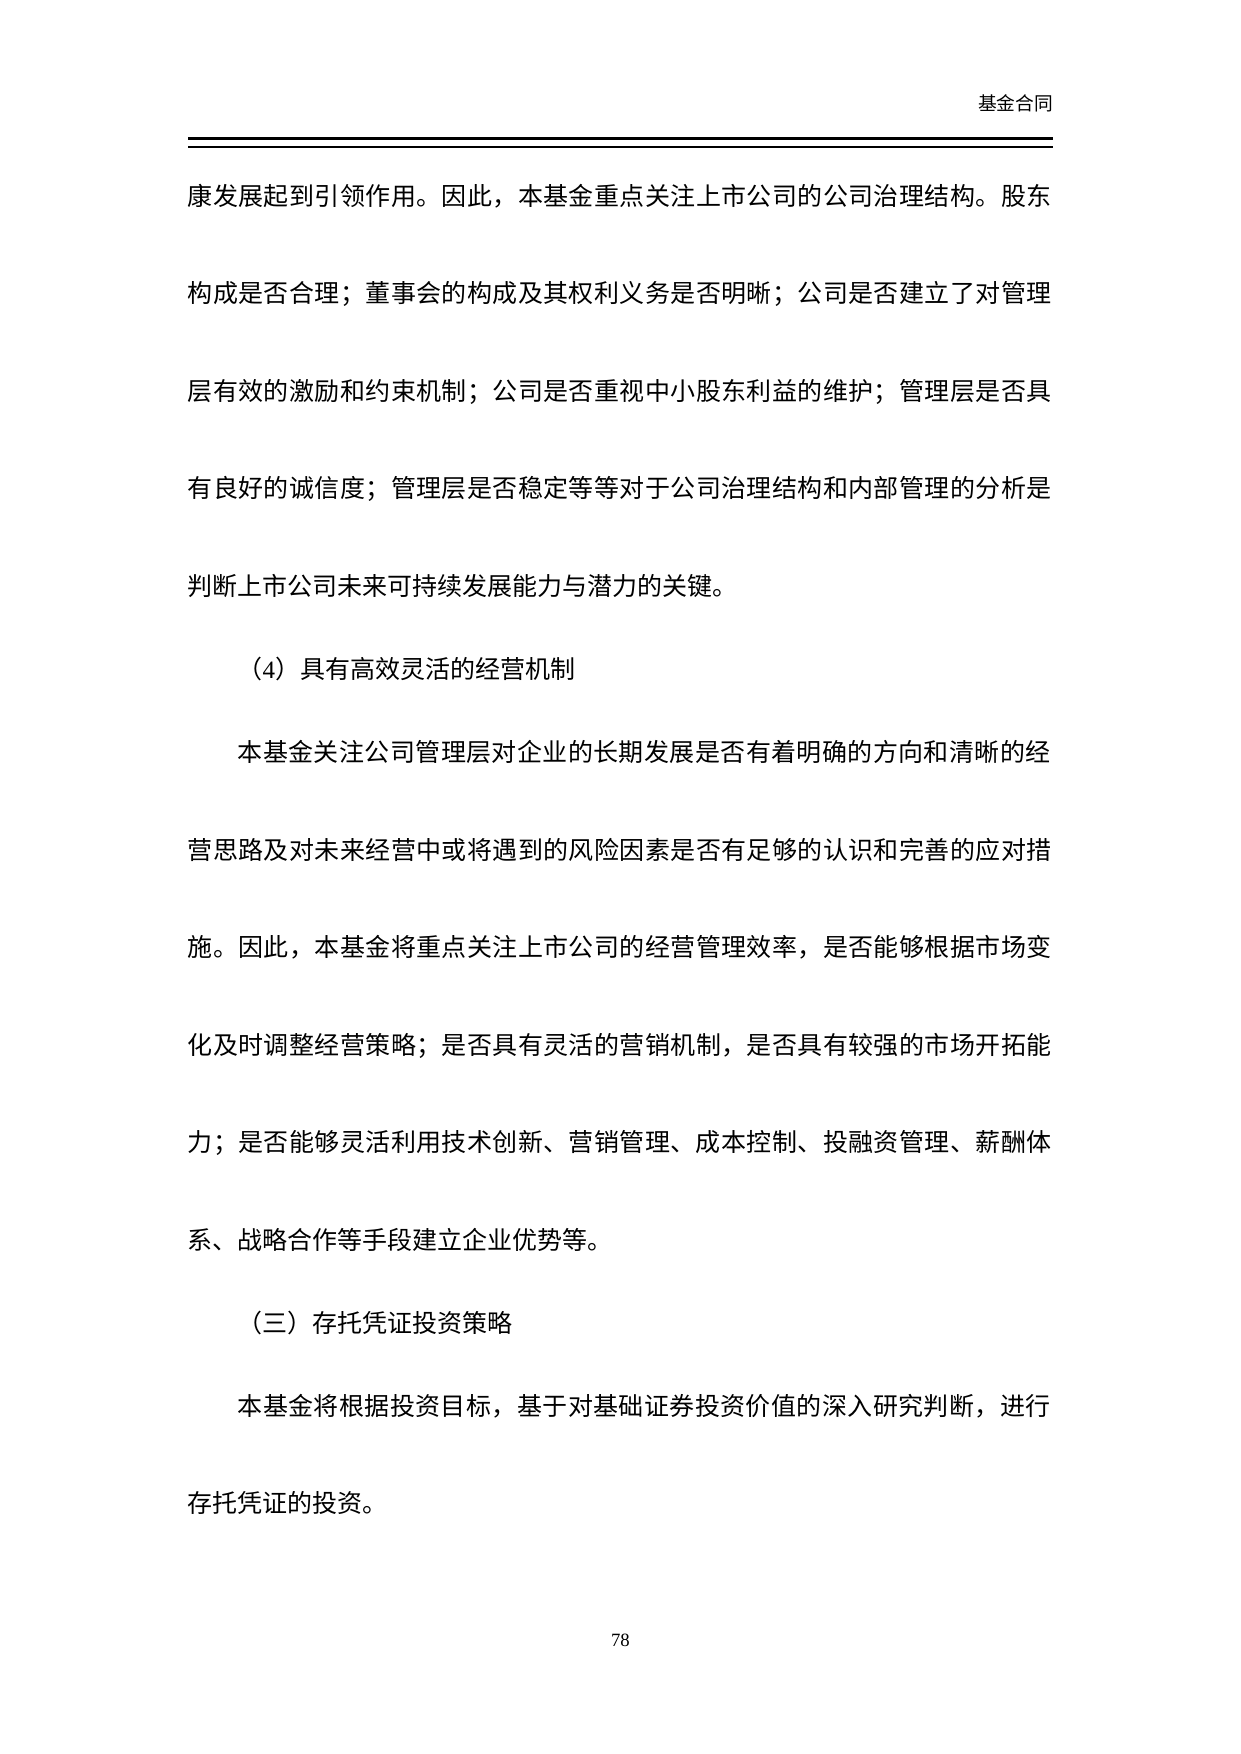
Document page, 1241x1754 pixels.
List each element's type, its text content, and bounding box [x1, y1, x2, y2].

text 本基金将根据投资目标，基于对基础证券投资价值的深入研究判断，进行存托凭证的投资。 [187, 1372, 1053, 1534]
text （三）存托凭证投资策略 [187, 1289, 1053, 1354]
text （4）具有高效灵活的经营机制 [187, 635, 1053, 700]
text 本基金关注公司管理层对企业的长期发展是否有着明确的方向和清晰的经营思路及对未来经营中或将遇到的风险因素是否有足够的认识和完善的应对措施。因此，本基金将重点关注上市公司的经营管理效率，是否能够根据市场变化及时调整经营策略；是否具有灵活的营销机制，是否具有较强的市场开拓能力；是否能够灵活利用技术创新、营销管理、成本控制、投融资管理、薪酬体系、战略合作等手段建立企业优势等。 [187, 718, 1053, 1271]
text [187, 162, 1053, 617]
